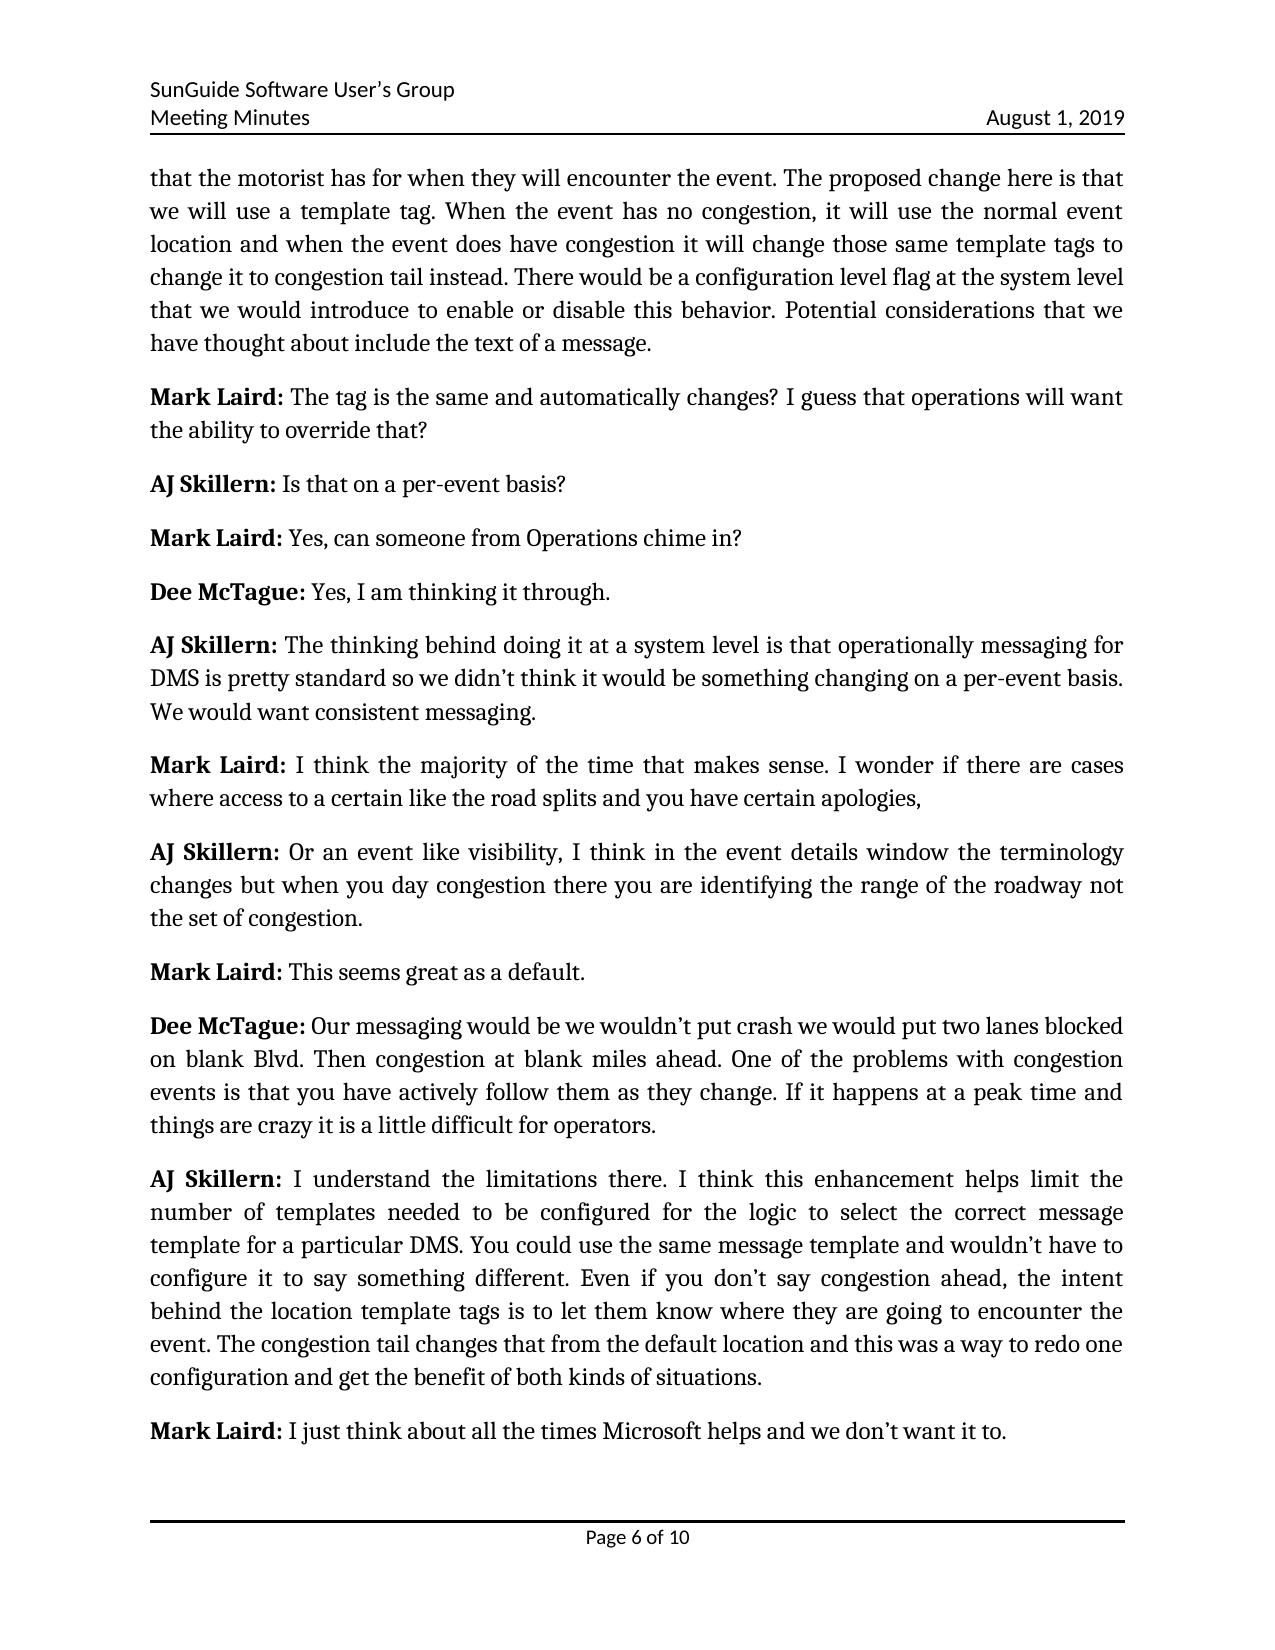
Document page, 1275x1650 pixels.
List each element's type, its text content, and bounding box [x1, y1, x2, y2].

text Dee McTague: Yes, I am thinking it through. [150, 577, 1125, 606]
text Mark Laird: The tag is the same and automatically changes? I guess that operations will want the ability to override that? [150, 383, 1125, 445]
text AJ Skillern: Or an event like visibility, I think in the event details window the terminology changes but when you day congestion there you are identifying the range of the roadway not the set of congestion. [150, 838, 1125, 933]
text AJ Skillern: Is that on a per-event basis? [150, 470, 1125, 498]
text AJ Skillern: The thinking behind doing it at a system level is that operationally messaging for DMS is pretty standard so we didn’t think it would be something changing on a per-event basis. We would want consistent messaging. [150, 631, 1125, 726]
text Mark Laird: Yes, can someone from Operations chime in? [150, 524, 1125, 552]
text AJ Skillern: I understand the limitations there. I think this enhancement helps limit the number of templates needed to be configured for the logic to select the correct message template for a particular DMS. You could use the same message template and wouldn’t have to configure it to say something different. Even if you don’t say congestion ahead, the intent behind the location template tags is to let them know where they are going to encounter the event. The congestion tail changes that from the default location and this was a way to redo one configuration and get the benefit of both kinds of situations. [150, 1165, 1125, 1392]
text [150, 164, 1125, 358]
text Mark Laird: I just think about all the times Microsoft helps and we don’t want it to. [150, 1417, 1125, 1446]
text Dee McTague: Our messaging would be we wouldn’t put crash we would put two lanes blocked on blank Blvd. Then congestion at blank miles ahead. One of the problems with congestion events is that you have actively follow them as they change. If it happens at a peak time and things are crazy it is a little difficult for operators. [150, 1012, 1125, 1140]
text Mark Laird: This seems great as a default. [150, 958, 1125, 987]
text Mark Laird: I think the majority of the time that makes sense. I wonder if there are cases where access to a certain like the road splits and you have certain apologies, [150, 751, 1125, 813]
